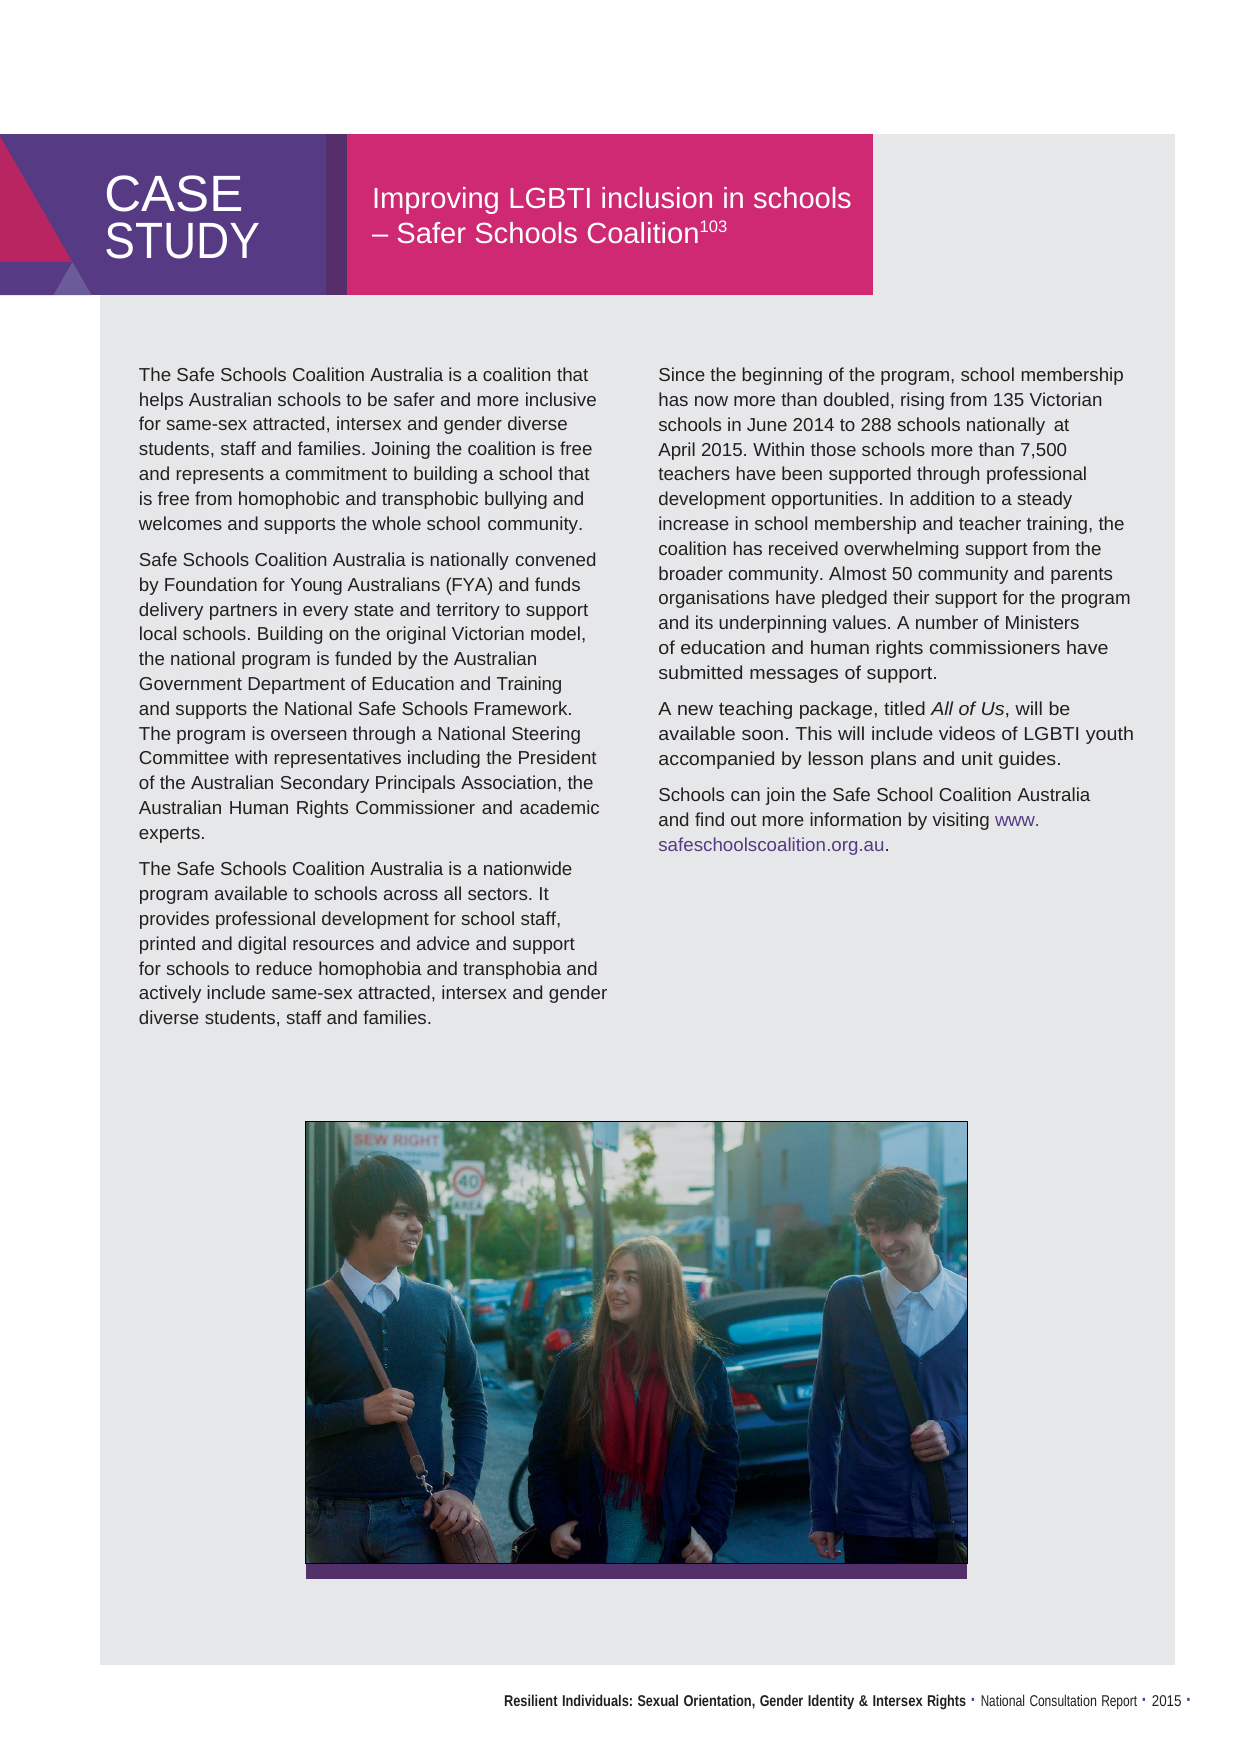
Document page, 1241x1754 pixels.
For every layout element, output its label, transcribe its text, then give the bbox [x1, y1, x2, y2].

text Schools can join the Safe School Coalition Australia and find out more information by visiting www. safeschoolscoalition.org.au. [658, 784, 1119, 855]
text – Safer Schools Coalition103 [372, 216, 862, 249]
subtitle Improving LGBTI inclusion in schools [372, 181, 862, 214]
text April 2015. Within those schools more than 7,500 teachers have been supported through professional development opportunities. In addition to a steady increase in school membership and teacher training, the coalition has received overwhelming support from the broader community. Almost 50 community and parents organisations have pledged their support for the program and its underpinning values. A number of Ministers [658, 438, 1138, 633]
text for schools to reduce homophobia and transphobia and actively include same-sex attracted, intersex and gender diverse students, staff and families. [139, 957, 612, 1028]
text Safe Schools Coalition Australia is nationally convened by Foundation for Young Australians (FYA) and funds delivery partners in every state and territory to support local schools. Building on the original Victorian model, the national program is funded by the Australian Government Department of Education and Training [139, 549, 601, 694]
text The Safe Schools Coalition Australia is a coalition that helps Australian schools to be safer and more inclusive for same-sex attracted, intersex and gender diverse students, staff and families. Joining the coalition is free and represents a commitment to building a school that is free from homophobic and transphobic bullying and welcomes and supports the whole school community. [139, 363, 601, 534]
text The Safe Schools Coalition Australia is a nationwide program available to schools across all sectors. It provides professional development for school staff, printed and digital resources and advice and support [139, 858, 601, 954]
subtitle CASE STUDY [104, 173, 267, 268]
text of education and human rights commissioners have submitted messages of support. [658, 637, 1138, 683]
text Since the beginning of the program, school membership has now more than doubled, rising from 135 Victorian schools in June 2014 to 288 schools nationally at [658, 364, 1138, 435]
picture [306, 1122, 967, 1563]
text and supports the National Safe Schools Framework. The program is overseen through a National Steering Committee with representatives including the President of the Australian Secondary Principals Association, the Australian Human Rights Commissioner and academic experts. [139, 698, 601, 843]
text A new teaching package, titled All of Us, will be available soon. This will include videos of LGBTI youth accompanied by lesson plans and unit guides. [658, 698, 1138, 769]
